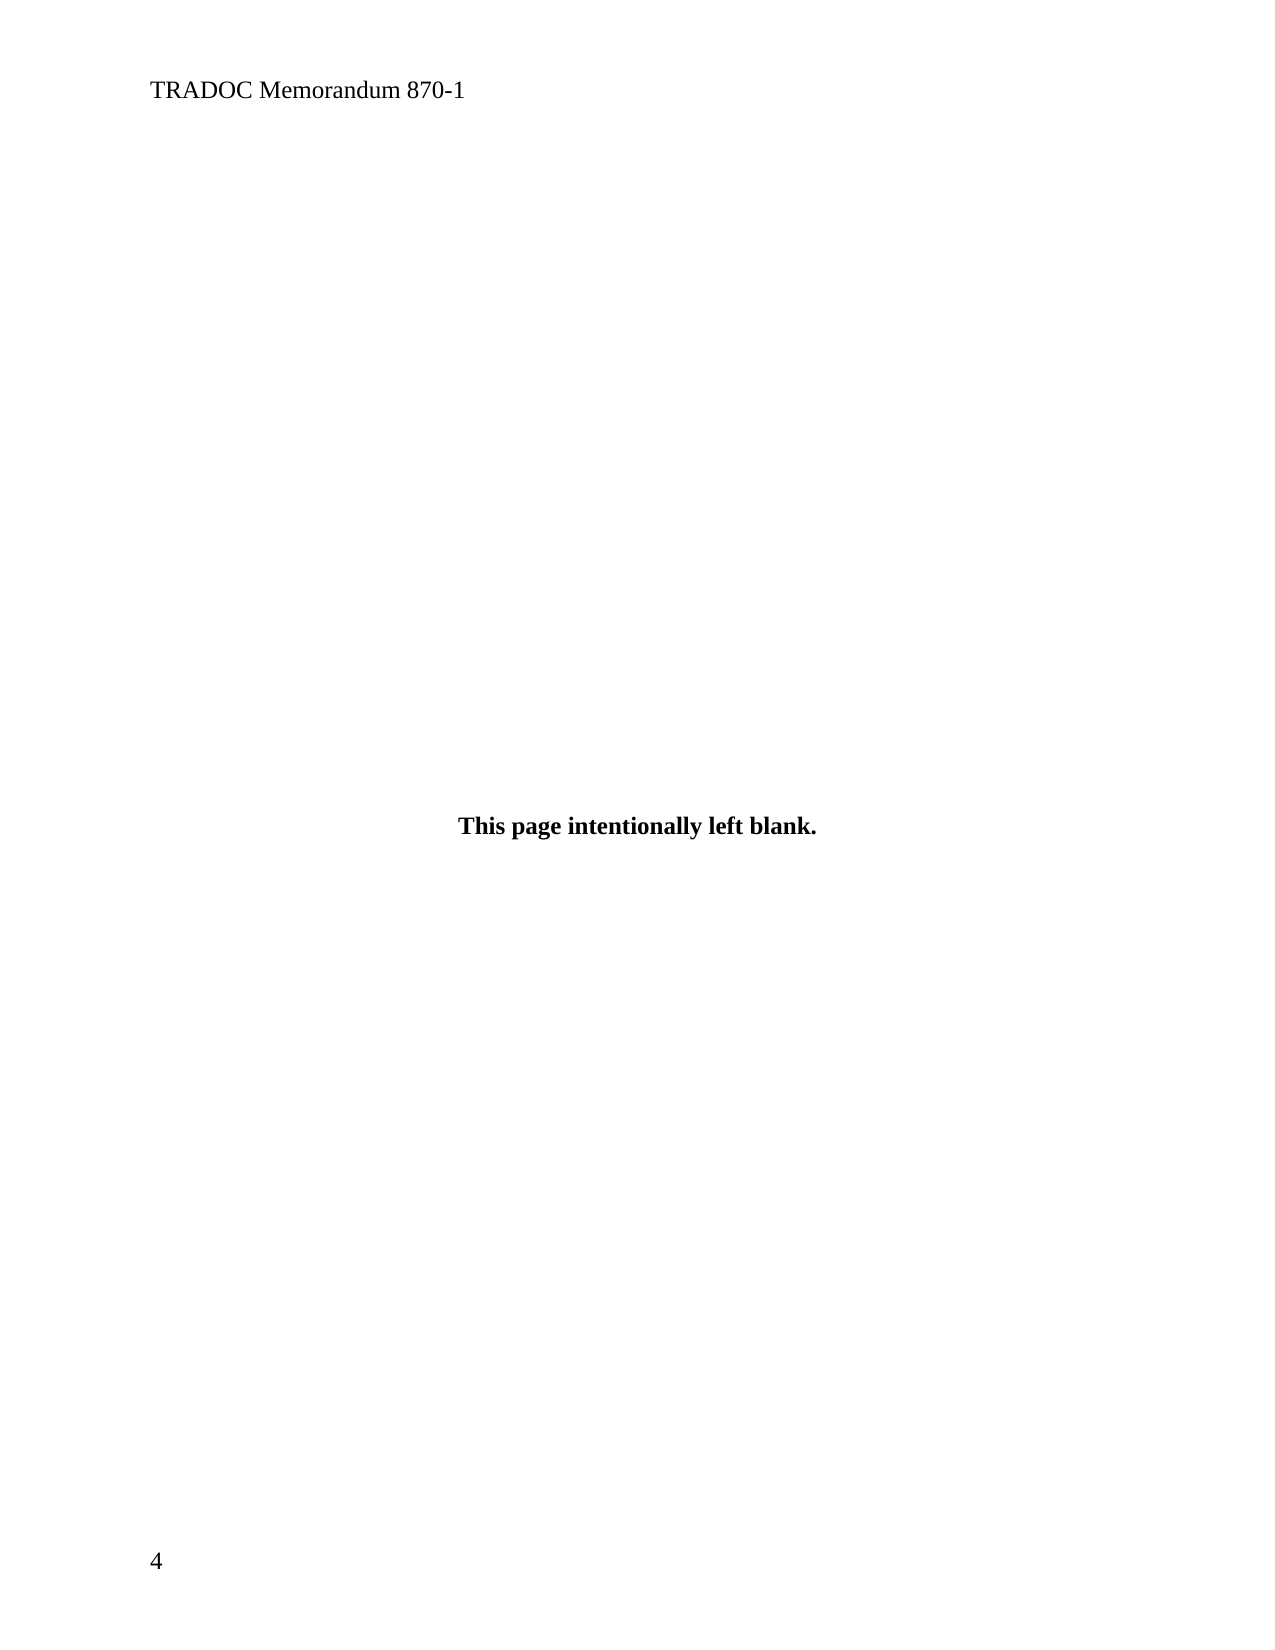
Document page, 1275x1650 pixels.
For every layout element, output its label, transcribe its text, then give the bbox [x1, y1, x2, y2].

text This page intentionally left blank. [150, 811, 1125, 840]
